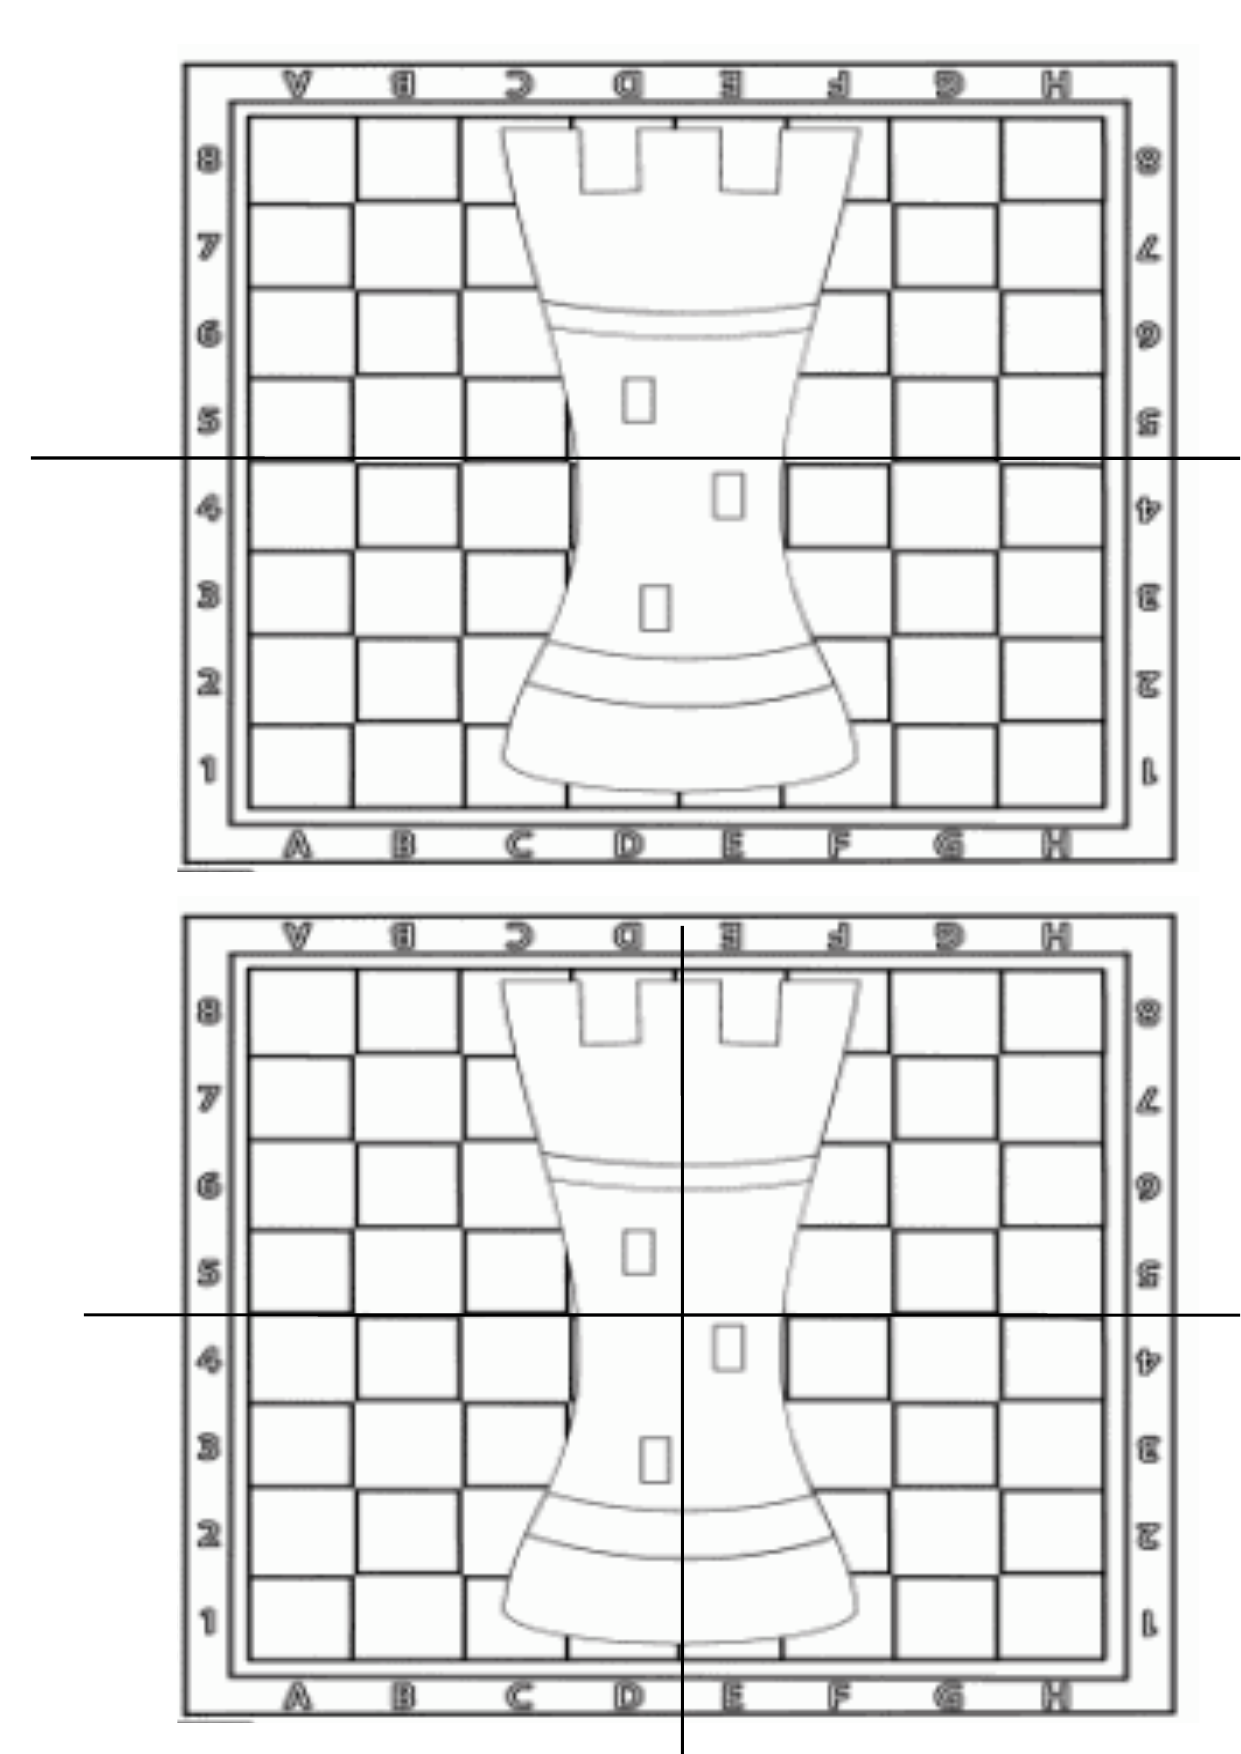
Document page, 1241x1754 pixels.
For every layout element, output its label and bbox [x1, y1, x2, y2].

picture [177, 460, 1200, 872]
picture [177, 44, 1200, 456]
picture [177, 1317, 680, 1723]
picture [177, 896, 1200, 1313]
picture [684, 1317, 1200, 1723]
